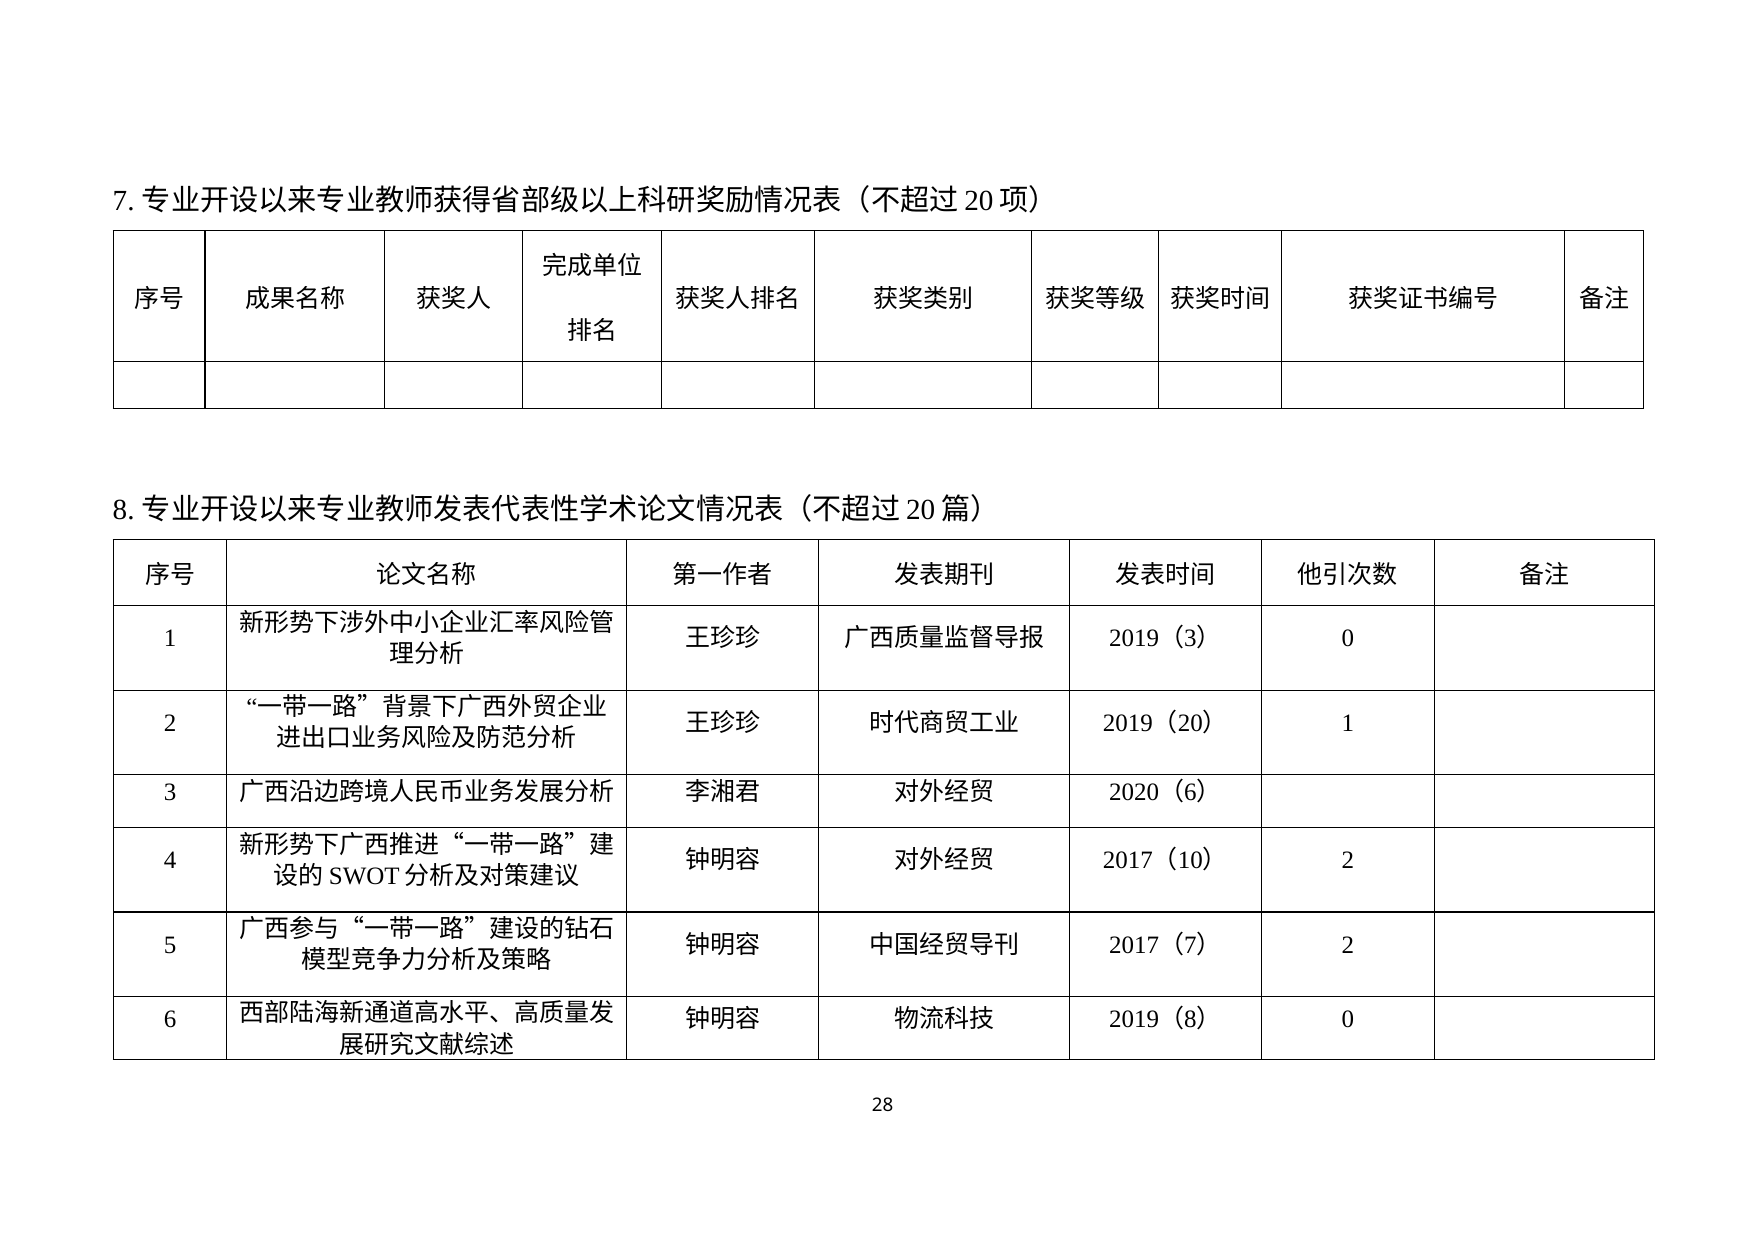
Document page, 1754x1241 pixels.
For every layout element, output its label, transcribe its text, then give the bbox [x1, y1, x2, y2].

table_cell [1565, 362, 1643, 408]
table_cell [206, 362, 384, 408]
table_cell 2 [1262, 913, 1434, 996]
table_cell [523, 362, 661, 408]
table_header 备注 [1435, 540, 1654, 605]
table_header 序号 [114, 540, 226, 605]
table_cell 2019（8） [1070, 997, 1261, 1059]
table_cell [662, 362, 814, 408]
table_header 成果名称 [206, 231, 384, 361]
table_cell 6 [114, 997, 226, 1059]
table_cell 3 [114, 775, 226, 827]
table_cell [1435, 913, 1654, 996]
table_header 第一作者 [627, 540, 818, 605]
table_header 他引次数 [1262, 540, 1434, 605]
table_cell [114, 362, 204, 408]
table_header 获奖人 [385, 231, 522, 361]
table_cell 1 [114, 606, 226, 689]
table_cell 2 [1262, 828, 1434, 911]
table_header 获奖等级 [1032, 231, 1158, 361]
table_cell [1282, 362, 1564, 408]
table_cell [1435, 606, 1654, 689]
table_cell 西部陆海新通道高水平、高质量发展研究文献综述 [227, 997, 626, 1059]
table_cell [1435, 691, 1654, 774]
table_cell [385, 362, 522, 408]
table_header 获奖类别 [815, 231, 1031, 361]
table_cell [1435, 997, 1654, 1059]
table_cell “一带一路”背景下广西外贸企业进出口业务风险及防范分析 [227, 691, 626, 774]
table_cell [1159, 362, 1281, 408]
table_cell 新形势下广西推进“一带一路”建设的SWOT分析及对策建议 [227, 828, 626, 911]
table_cell 0 [1262, 997, 1434, 1059]
table_header 论文名称 [227, 540, 626, 605]
table_cell 2020（6） [1070, 775, 1261, 827]
text 7. 专业开设以来专业教师获得省部级以上科研奖励情况表（不超过20项） [112, 165, 1641, 230]
table_cell 广西参与“一带一路”建设的钻石模型竞争力分析及策略 [227, 913, 626, 996]
table_cell 李湘君 [627, 775, 818, 827]
table_cell 2017（7） [1070, 913, 1261, 996]
table_cell 钟明容 [627, 828, 818, 911]
table_cell 对外经贸 [819, 828, 1069, 911]
table_cell 2019（20） [1070, 691, 1261, 774]
text 8. 专业开设以来专业教师发表代表性学术论文情况表（不超过20篇） [112, 474, 1641, 539]
table_cell 物流科技 [819, 997, 1069, 1059]
table_cell [1032, 362, 1158, 408]
table_cell 1 [1262, 691, 1434, 774]
table_cell 4 [114, 828, 226, 911]
table_cell [1262, 775, 1434, 827]
table_cell 广西质量监督导报 [819, 606, 1069, 689]
table_header 备注 [1565, 231, 1643, 361]
table_cell 王珍珍 [627, 606, 818, 689]
table_cell 2 [114, 691, 226, 774]
table_cell 5 [114, 913, 226, 996]
table_header 发表期刊 [819, 540, 1069, 605]
table_header 获奖时间 [1159, 231, 1281, 361]
table_cell 2019（3） [1070, 606, 1261, 689]
table_header 序号 [114, 231, 204, 361]
table_cell 钟明容 [627, 997, 818, 1059]
table_cell 中国经贸导刊 [819, 913, 1069, 996]
table_cell 王珍珍 [627, 691, 818, 774]
table_header 获奖证书编号 [1282, 231, 1564, 361]
table_header 发表时间 [1070, 540, 1261, 605]
table_cell 0 [1262, 606, 1434, 689]
table_cell 2017（10） [1070, 828, 1261, 911]
table_cell 钟明容 [627, 913, 818, 996]
table_header 完成单位排名 [523, 231, 661, 361]
table_cell [1435, 775, 1654, 827]
table_header 获奖人排名 [662, 231, 814, 361]
table_cell 对外经贸 [819, 775, 1069, 827]
table_cell 时代商贸工业 [819, 691, 1069, 774]
table_cell 广西沿边跨境人民币业务发展分析 [227, 775, 626, 827]
table_cell 新形势下涉外中小企业汇率风险管理分析 [227, 606, 626, 689]
table_cell [815, 362, 1031, 408]
table_cell [1435, 828, 1654, 911]
